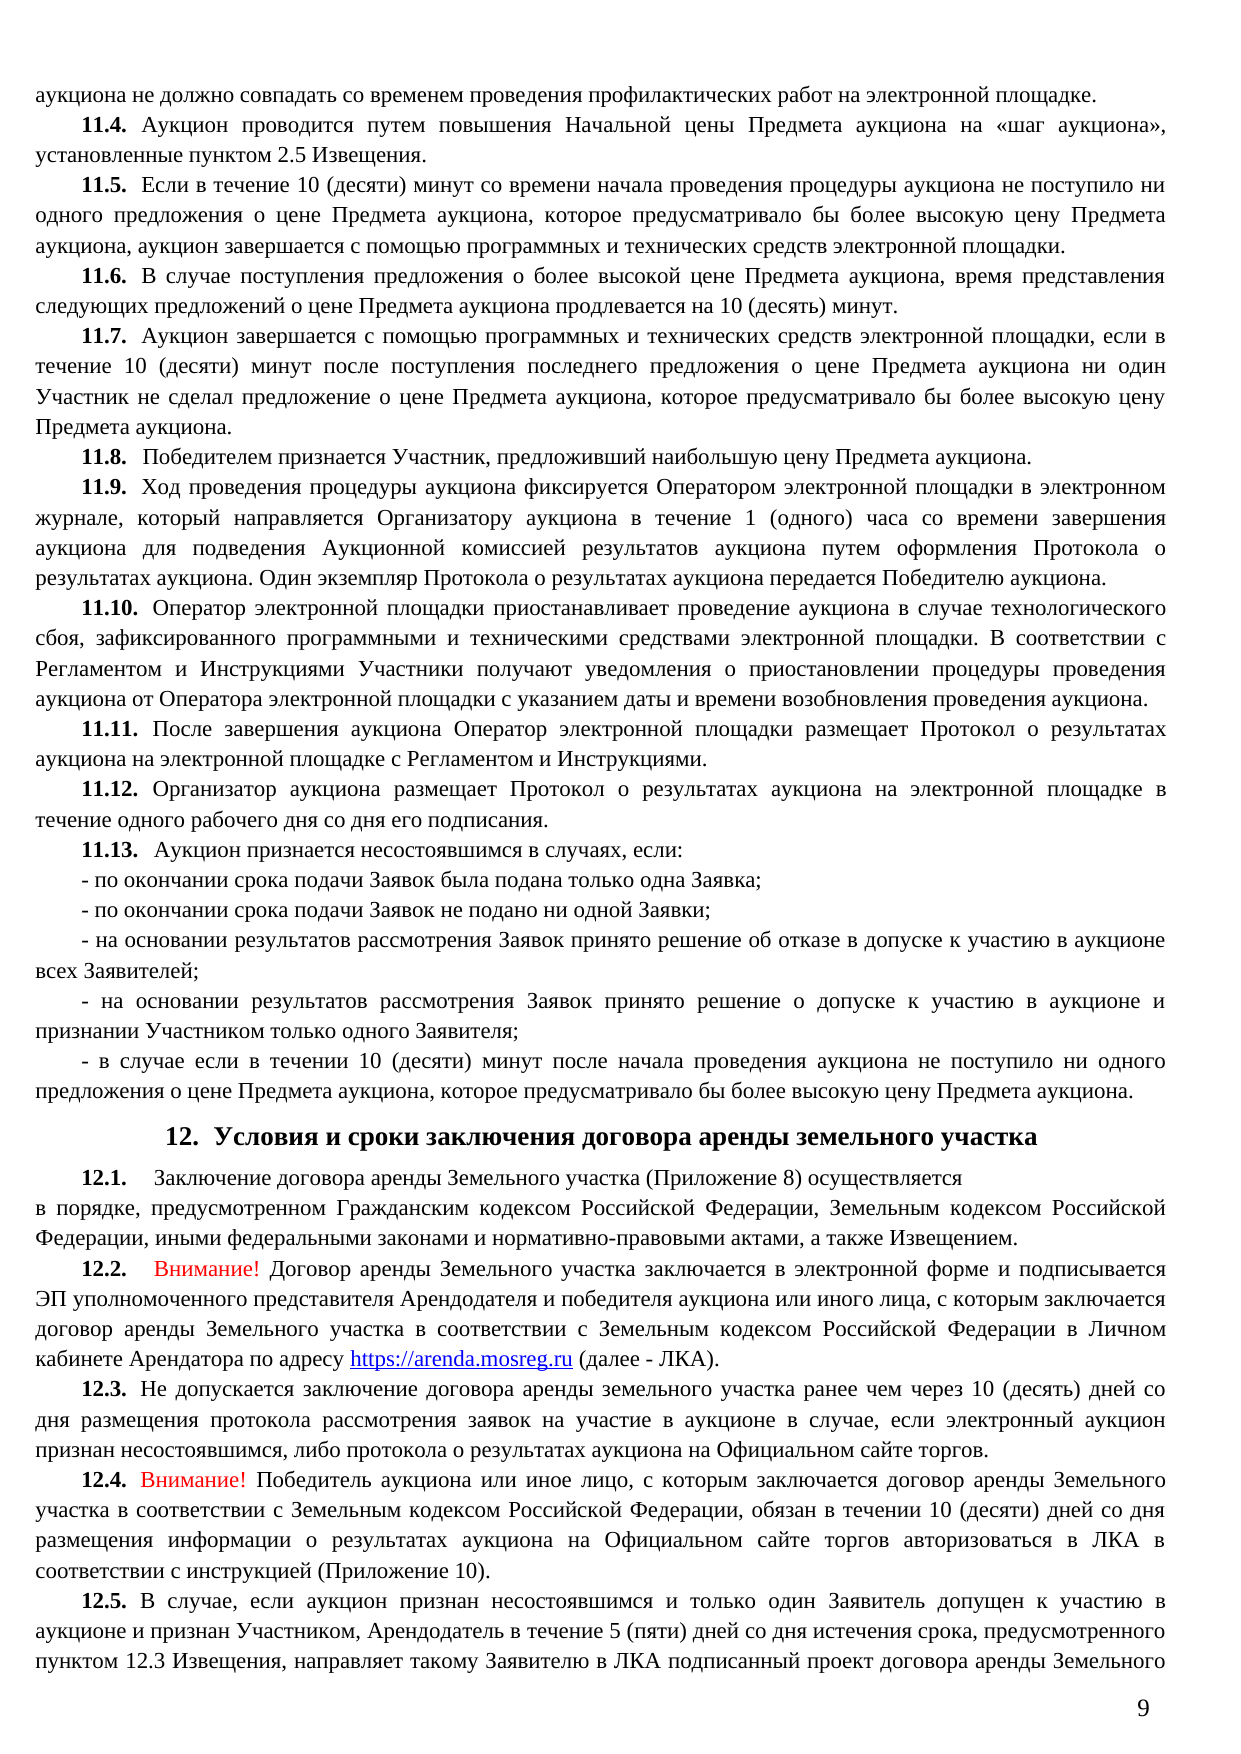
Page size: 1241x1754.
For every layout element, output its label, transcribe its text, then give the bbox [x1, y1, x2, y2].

list Внимание! Победитель аукциона или иное лицо, с которым заключается договор аренды Земельного участка в соответствии с Земельным кодексом Российской Федерации, обязан в течении 10 (десяти) дней со дня размещения информации о результатах аукциона на Официальном сайте торгов авторизоваться в ЛКА в соответствии с инструкцией (Приложение 10). [35, 1466, 1168, 1583]
text - на основании результатов рассмотрения Заявок принято решение о допуске к участию в аукционе и признании Участником только одного Заявителя; [35, 987, 1168, 1043]
list Аукцион проводится путем повышения Начальной цены Предмета аукциона на «шаг аукциона», установленные пунктом 2.5 Извещения. [35, 111, 1168, 167]
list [35, 81, 1168, 107]
list Оператор электронной площадки приостанавливает проведение аукциона в случае технологического сбоя, зафиксированного программными и техническими средствами электронной площадки. В соответствии с Регламентом и Инструкциями Участники получают уведомления о приостановлении процедуры проведения аукциона от Оператора электронной площадки с указанием даты и времени возобновления проведения аукциона. [35, 594, 1168, 711]
list Заключение договора аренды Земельного участка (Приложение 8) осуществляется [35, 1164, 1168, 1190]
list Не допускается заключение договора аренды земельного участка ранее чем через 10 (десять) дней со дня размещения протокола рассмотрения заявок на участие в аукционе в случае, если электронный аукцион признан несостоявшимся, либо протокола о результатах аукциона на Официальном сайте торгов. [35, 1375, 1168, 1462]
list Если в течение 10 (десяти) минут со времени начала проведения процедуры аукциона не поступило ни одного предложения о цене Предмета аукциона, которое предусматривало бы более высокую цену Предмета аукциона, аукцион завершается с помощью программных и технических средств электронной площадки. [35, 171, 1168, 258]
list Ход проведения процедуры аукциона фиксируется Оператором электронной площадки в электронном журнале, который направляется Организатору аукциона в течение 1 (одного) часа со времени завершения аукциона для подведения Аукционной комиссией результатов аукциона путем оформления Протокола о результатах аукциона. Один экземпляр Протокола о результатах аукциона передается Победителю аукциона. [35, 473, 1168, 590]
text - по окончании срока подачи Заявок не подано ни одной Заявки; [35, 896, 1168, 923]
text в порядке, предусмотренном Гражданским кодексом Российской Федерации, Земельным кодексом Российской Федерации, иными федеральными законами и нормативно-правовыми актами, а также Извещением. [35, 1194, 1168, 1251]
list В случае поступления предложения о более высокой цене Предмета аукциона, время представления следующих предложений о цене Предмета аукциона продлевается на 10 (десять) минут. [35, 262, 1168, 318]
text - в случае если в течении 10 (десяти) минут после начала проведения аукциона не поступило ни одного предложения о цене Предмета аукциона, которое предусматривало бы более высокую цену Предмета аукциона. [35, 1047, 1168, 1104]
text - по окончании срока подачи Заявок была подана только одна Заявка; [35, 866, 1168, 892]
list После завершения аукциона Оператор электронной площадки размещает Протокол о результатах аукциона на электронной площадке с Регламентом и Инструкциями. [35, 715, 1168, 772]
list Организатор аукциона размещает Протокол о результатах аукциона на электронной площадке в течение одного рабочего дня со дня его подписания. [35, 776, 1168, 832]
list Аукцион признается несостоявшимся в случаях, если: [35, 836, 1168, 862]
list Условия и сроки заключения договора аренды земельного участка [35, 1120, 1168, 1151]
list Внимание! Договор аренды Земельного участка заключается в электронной форме и подписывается ЭП уполномоченного представителя Арендодателя и победителя аукциона или иного лица, с которым заключается договор аренды Земельного участка в соответствии с Земельным кодексом Российской Федерации в Личном кабинете Арендатора по адресу https://arenda.mosreg.ru (далее - ЛКА). [35, 1254, 1168, 1372]
list Победителем признается Участник, предложивший наибольшую цену Предмета аукциона. [35, 443, 1168, 469]
text - на основании результатов рассмотрения Заявок принято решение об отказе в допуске к участию в аукционе всех Заявителей; [35, 927, 1168, 983]
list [35, 1587, 1168, 1674]
list Аукцион завершается с помощью программных и технических средств электронной площадки, если в течение 10 (десяти) минут после поступления последнего предложения о цене Предмета аукциона ни один Участник не сделал предложение о цене Предмета аукциона, которое предусматривало бы более высокую цену Предмета аукциона. [35, 322, 1168, 439]
